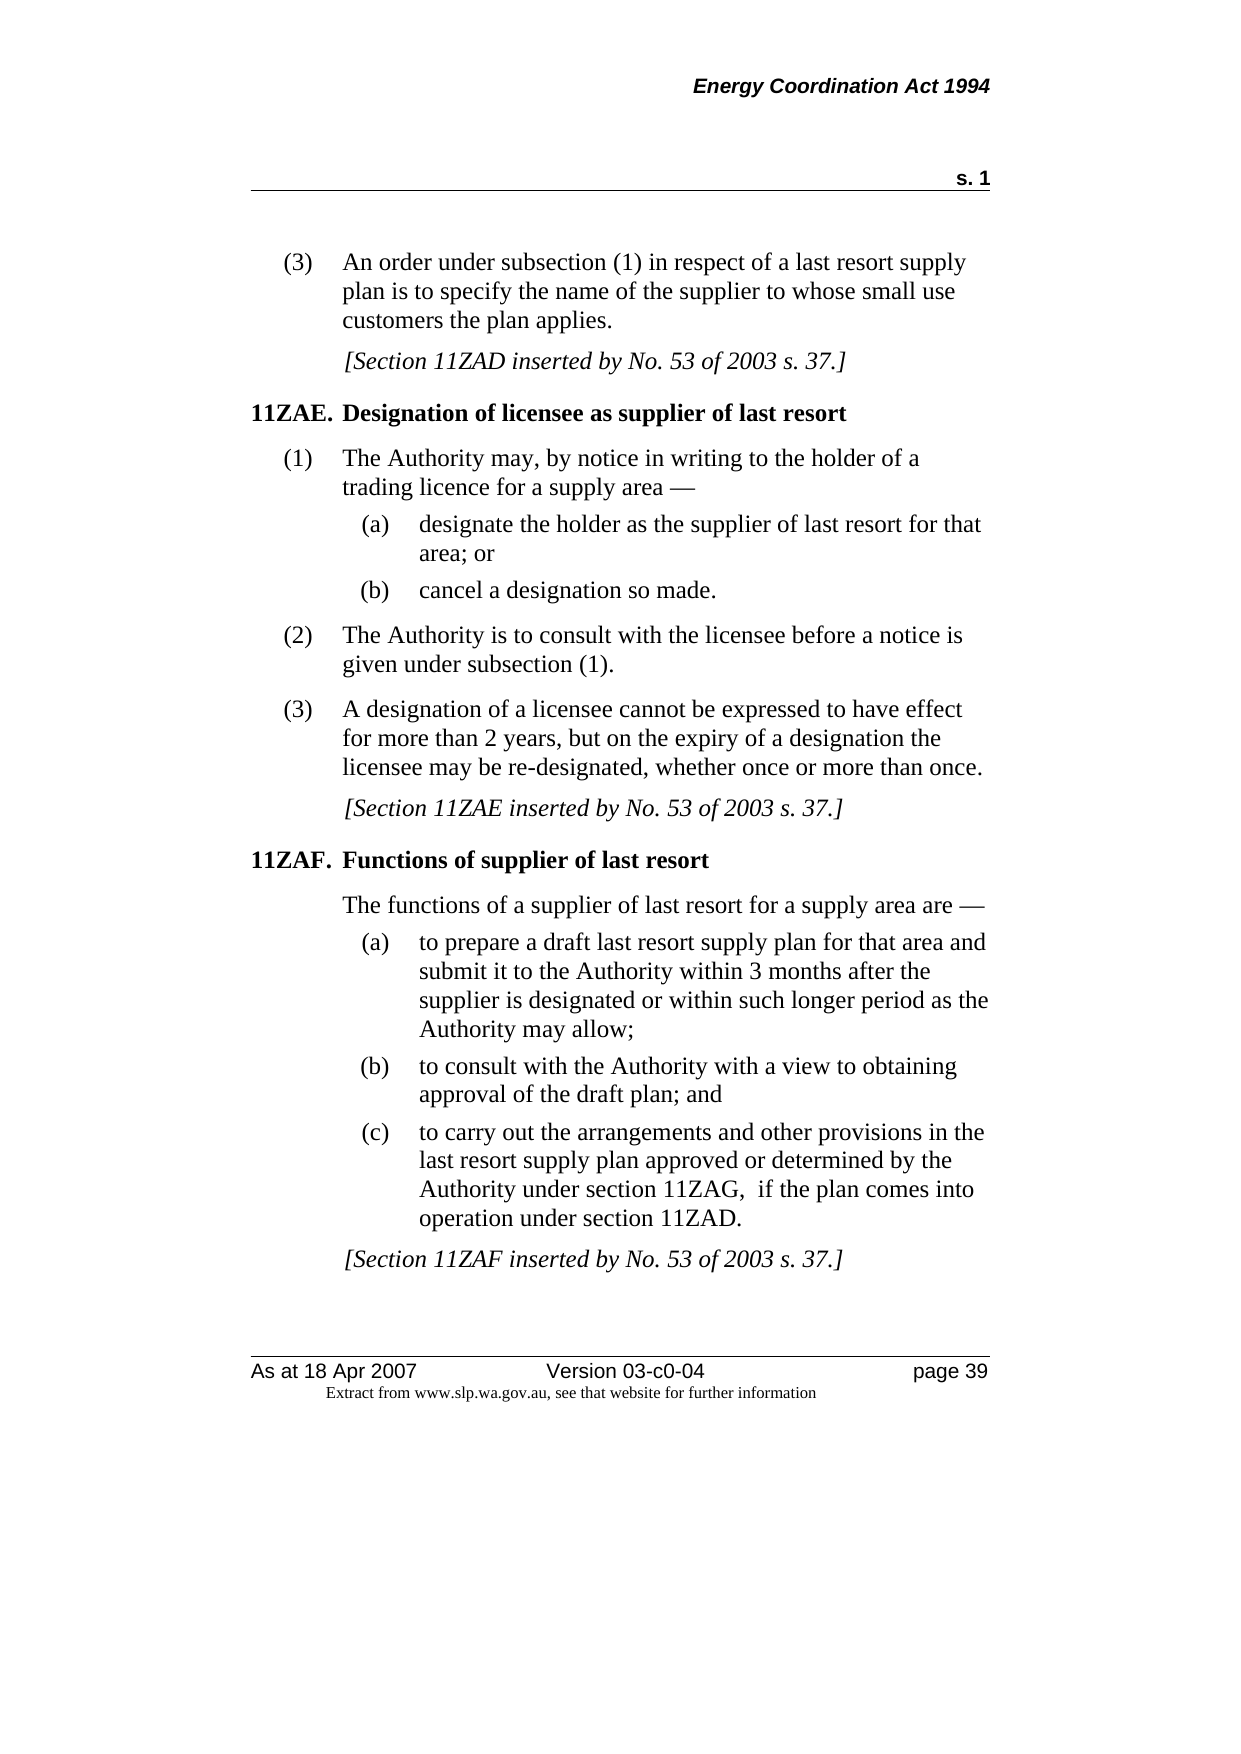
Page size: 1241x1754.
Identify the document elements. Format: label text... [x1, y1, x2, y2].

text The functions of a supplier of last resort for a supply area are — [251, 890, 990, 919]
text (c) to carry out the arrangements and other provisions in the last resort supply plan approved or determined by the Authority under section 11ZAG, if the plan comes into operation under section 11ZAD. [251, 1117, 990, 1232]
subtitle 11ZAE. Designation of licensee as supplier of last resort [251, 398, 990, 427]
text (a) to prepare a draft last resort supply plan for that area and submit it to the Authority within 3 months after the supplier is designated or within such longer period as the Authority may allow; [251, 927, 990, 1042]
text (b) to consult with the Authority with a view to obtaining approval of the draft plan; and [251, 1051, 990, 1108]
text (1) The Authority may, by notice in writing to the holder of a trading licence for a supply area — [251, 443, 990, 501]
text (b) cancel a designation so made. [251, 575, 990, 604]
text [Section 11ZAE inserted by No. 53 of 2003 s. 37.] [251, 793, 990, 822]
text (3) An order under subsection (1) in respect of a last resort supply plan is to specify the name of the supplier to whose small use customers the plan applies. [251, 247, 990, 334]
text (3) A designation of a licensee cannot be expressed to have effect for more than 2 years, but on the expiry of a designation the licensee may be re-designated, whether once or more than once. [251, 694, 990, 781]
subtitle 11ZAF. Functions of supplier of last resort [251, 845, 990, 874]
text [Section 11ZAF inserted by No. 53 of 2003 s. 37.] [251, 1244, 990, 1273]
text [Section 11ZAD inserted by No. 53 of 2003 s. 37.] [251, 346, 990, 375]
text (2) The Authority is to consult with the licensee before a notice is given under subsection (1). [251, 620, 990, 678]
text (a) designate the holder as the supplier of last resort for that area; or [251, 509, 990, 567]
